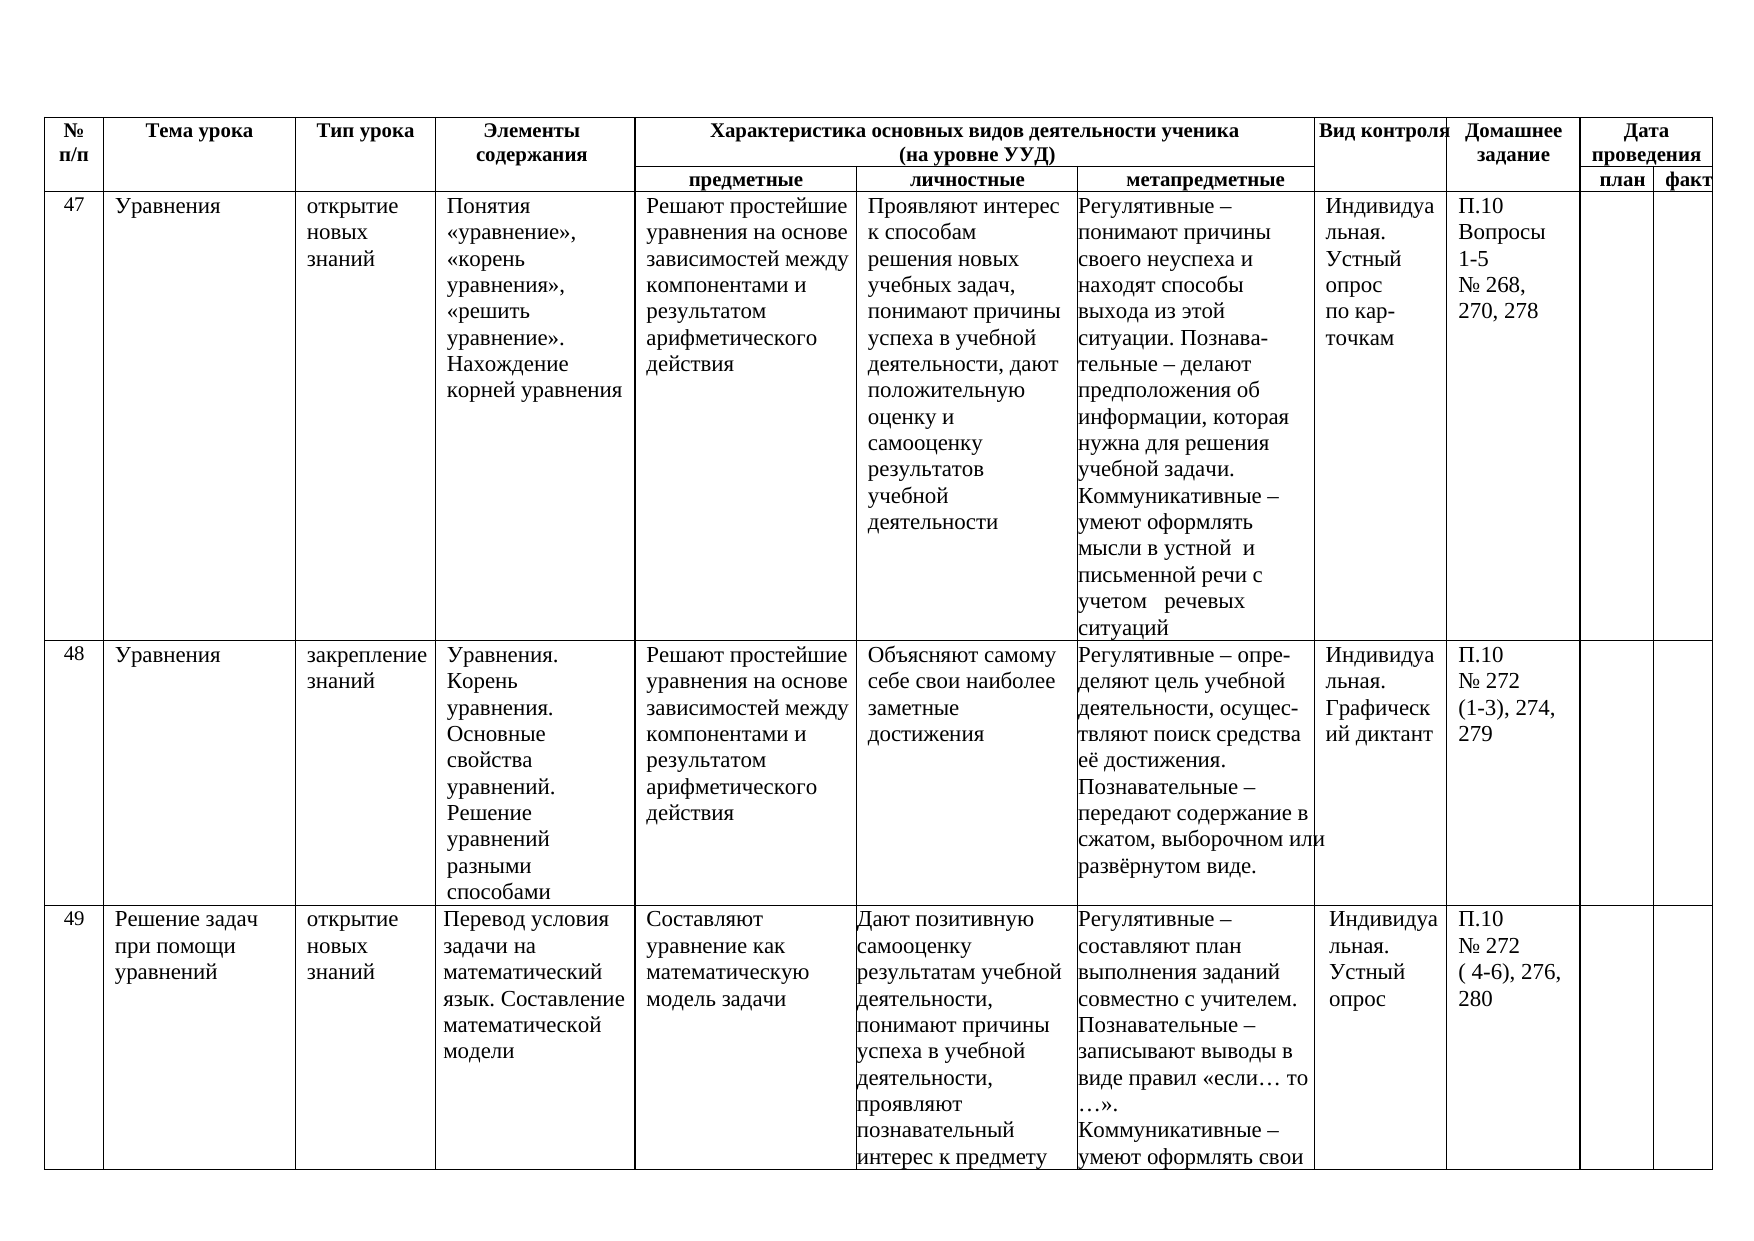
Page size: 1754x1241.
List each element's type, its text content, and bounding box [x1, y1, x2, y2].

table_cell личностные [857, 167, 1077, 191]
table_cell 49 [45, 906, 103, 1169]
table_cell Уравнения [104, 192, 295, 640]
table_cell Понятия «уравнение», «корень уравнения», «решить уравнение». Нахождение корней уравнения [436, 192, 634, 640]
table_header Вид контроля [1315, 118, 1446, 191]
table_cell Уравнения. Корень уравнения. Основные свойства уравнений. Решение уравнений разными способами [436, 641, 634, 904]
table_cell Индивидуальная. Графический диктант [1315, 641, 1446, 904]
table_header Элементы содержания [436, 118, 634, 191]
table_header № п/п [45, 118, 103, 191]
table_cell 47 [45, 192, 103, 640]
table_cell П.10 Вопросы 1-5 № 268, 270, 278 [1447, 192, 1579, 640]
table_cell [1581, 641, 1653, 904]
table_cell метапредметные [1078, 167, 1314, 191]
table_header Характеристика основных видов деятельности ученика (на уровне УУД) [636, 118, 1314, 166]
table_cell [1447, 906, 1579, 1169]
table_cell предметные [636, 167, 856, 191]
table_cell [1581, 192, 1653, 640]
table_cell П.10 № 272 (1-3), 274, 279 [1447, 641, 1579, 904]
table_cell Решают простейшие уравнения на основе зависимостей между компонентами и результатом арифметического действия [636, 641, 856, 904]
table_cell [1654, 906, 1712, 1169]
table_cell Регулятивные – опре-деляют цель учебной деятельности, осущес-твляют поиск средства её достижения. Познавательные – передают содержание в сжатом, выборочном или развёрнутом виде. [1078, 641, 1314, 904]
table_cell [1315, 906, 1446, 1169]
table_header Дата проведения [1581, 118, 1712, 166]
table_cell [436, 906, 634, 1169]
table_header Тип урока [296, 118, 435, 191]
table_cell Регулятивные – понимают причины своего неуспеха и находят способы выхода из этой ситуации. Познава-тельные – делают предположения об информации, которая нужна для решения учебной задачи. Коммуникативные – умеют оформлять мысли в устной и письменной речи с учетом речевых ситуаций [1078, 192, 1314, 640]
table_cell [296, 906, 435, 1169]
table_cell Объясняют самому себе свои наиболее заметные достижения [857, 641, 1077, 904]
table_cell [636, 906, 856, 1169]
table_cell 48 [45, 641, 103, 904]
table_cell [1581, 906, 1653, 1169]
table_cell закрепление знаний [296, 641, 435, 904]
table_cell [104, 906, 295, 1169]
table_cell план [1581, 167, 1653, 191]
table_cell [1654, 192, 1712, 640]
table_cell [1654, 641, 1712, 904]
table_cell Проявляют интерес к способам решения новых учебных задач, понимают причины успеха в учебной деятельности, дают положительную оценку и самооценку результатов учебной деятельности [857, 192, 1077, 640]
table_cell Решают простейшие уравнения на основе зависимостей между компонентами и результатом арифметического действия [636, 192, 856, 640]
table_cell Индивидуальная. Устный опрос по кар- точкам [1315, 192, 1446, 640]
table_cell Уравнения [104, 641, 295, 904]
table_header Тема урока [104, 118, 295, 191]
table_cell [857, 906, 1077, 1169]
table_cell открытие новых знаний [296, 192, 435, 640]
table_header Домашнее задание [1447, 118, 1579, 191]
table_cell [1078, 906, 1314, 1169]
table_cell факт [1654, 167, 1712, 191]
